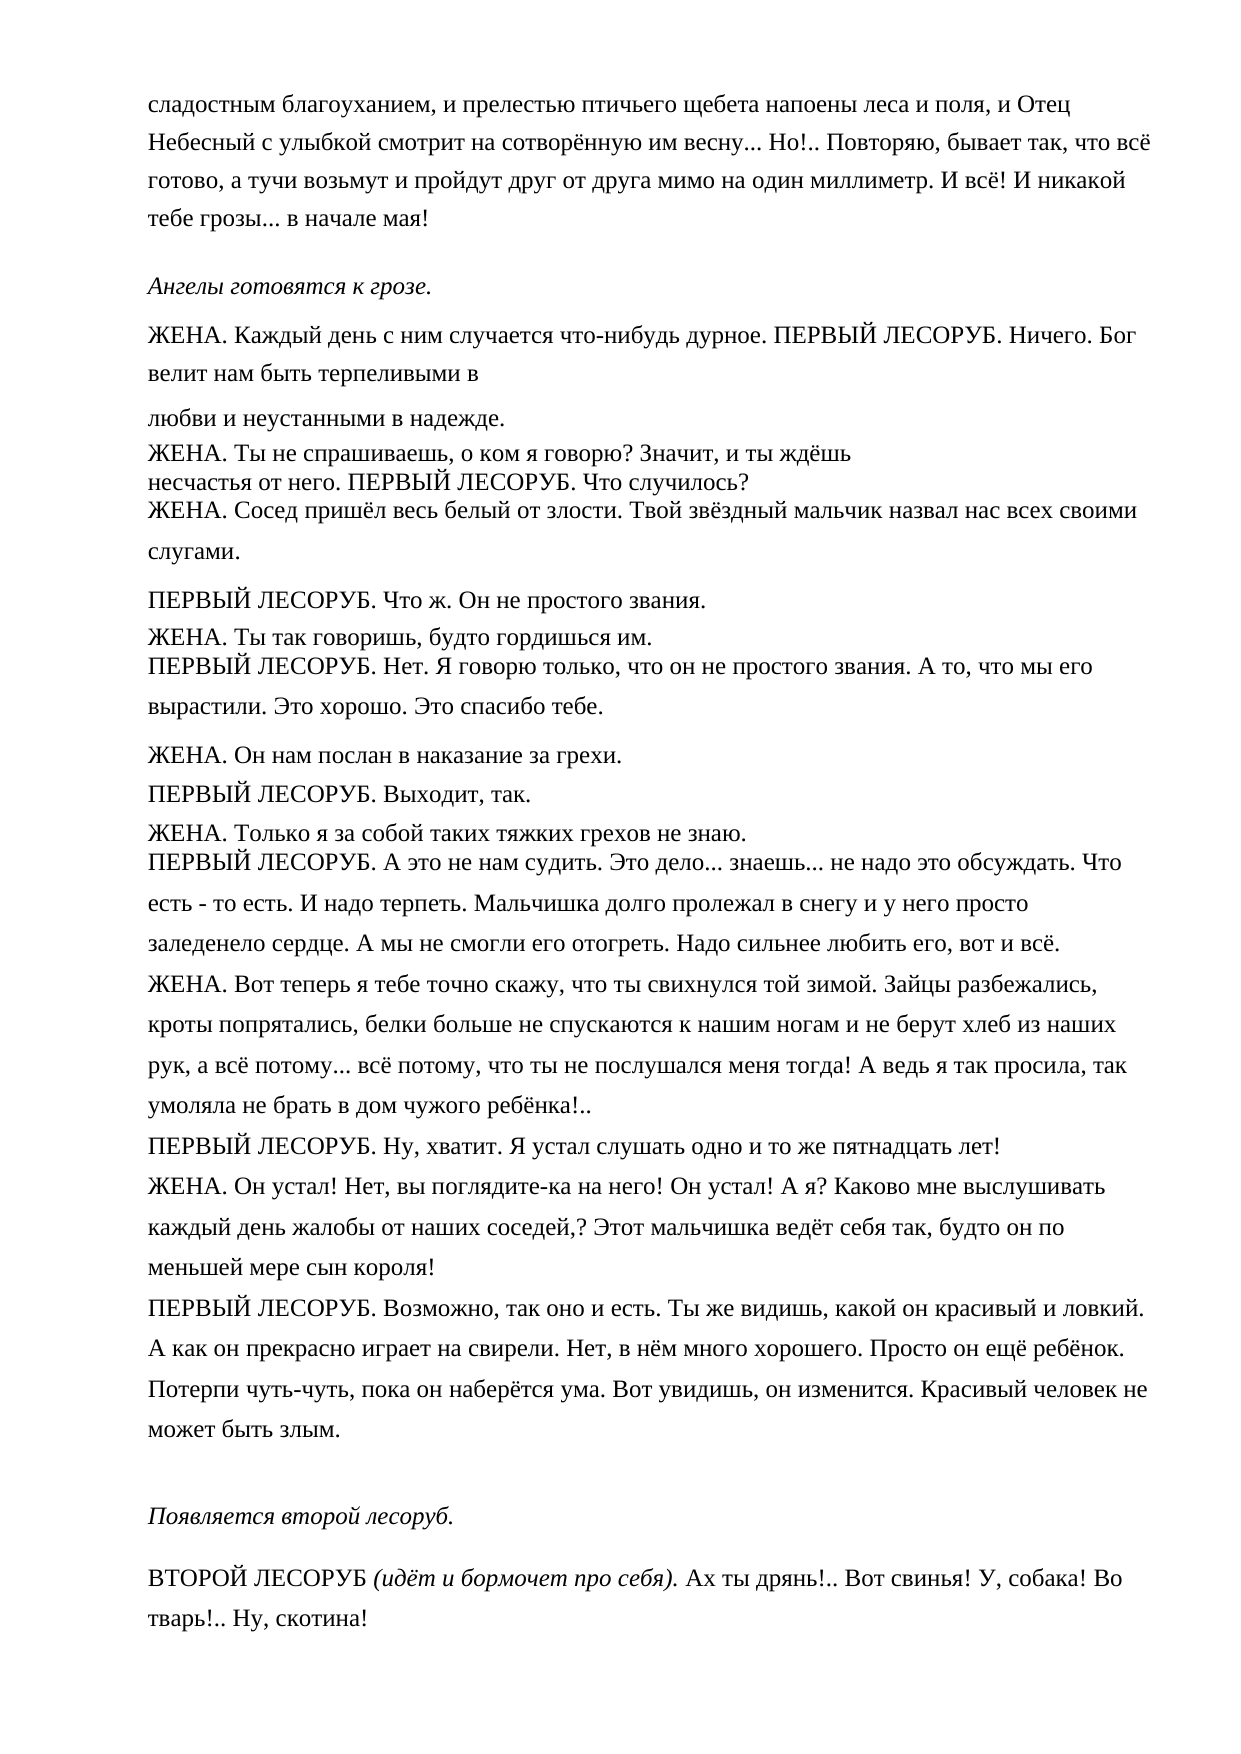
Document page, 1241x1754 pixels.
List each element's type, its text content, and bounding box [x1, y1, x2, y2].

text ЖЕНА. Он устал! Нет, вы поглядите-ка на него! Он устал! А я? Каково мне выслушивать каждый день жалобы от наших соседей,? Этот мальчишка ведёт себя так, будто он по меньшей мере сын короля! [148, 1171, 1152, 1281]
text Появляется второй лесоруб. [148, 1501, 1152, 1529]
text любви и неустанными в надежде. [148, 403, 1152, 432]
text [148, 89, 1152, 232]
text ПЕРВЫЙ ЛЕСОРУБ. Выходит, так. [148, 779, 1152, 808]
text ЖЕНА. Ты так говоришь, будто гордишься им. [148, 622, 1152, 651]
text ЖЕНА. Ты не спрашиваешь, о ком я говорю? Значит, и ты ждёшь [148, 438, 1152, 467]
text ЖЕНА. Каждый день с ним случается что-нибудь дурное. ПЕРВЫЙ ЛЕСОРУБ. Ничего. Бог велит нам быть терпеливыми в [148, 320, 1152, 387]
text ПЕРВЫЙ ЛЕСОРУБ. А это не нам судить. Это дело... знаешь... не надо это обсуждать. Что есть - то есть. И надо терпеть. Мальчишка долго пролежал в снегу и у него просто заледенело сердце. А мы не смогли его отогреть. Надо сильнее любить его, вот и всё. [148, 847, 1152, 957]
text ЖЕНА. Сосед пришёл весь белый от злости. Твой звёздный мальчик назвал нас всех своими слугами. [148, 496, 1152, 565]
text Ангелы готовятся к грозе. [148, 271, 1152, 299]
text ПЕРВЫЙ ЛЕСОРУБ. Что ж. Он не простого звания. [148, 585, 1152, 614]
text ПЕРВЫЙ ЛЕСОРУБ. Нет. Я говорю только, что он не простого звания. А то, что мы его вырастили. Это хорошо. Это спасибо тебе. [148, 651, 1152, 720]
text ВТОРОЙ ЛЕСОРУБ (идёт и бормочет про себя). Ах ты дрянь!.. Вот свинья! У, собака! Во тварь!.. Ну, скотина! [148, 1563, 1152, 1632]
text ЖЕНА. Он нам послан в наказание за грехи. [148, 740, 1152, 769]
text ЖЕНА. Только я за собой таких тяжких грехов не знаю. [148, 818, 1152, 847]
text ПЕРВЫЙ ЛЕСОРУБ. Возможно, так оно и есть. Ты же видишь, какой он красивый и ловкий. А как он прекрасно играет на свирели. Нет, в нём много хорошего. Просто он ещё ребёнок. Потерпи чуть-чуть, пока он наберётся ума. Вот увидишь, он изменится. Красивый человек не может быть злым. [148, 1293, 1152, 1443]
text ПЕРВЫЙ ЛЕСОРУБ. Ну, хватит. Я устал слушать одно и то же пятнадцать лет! [148, 1131, 1152, 1159]
text ЖЕНА. Вот теперь я тебе точно скажу, что ты свихнулся той зимой. Зайцы разбежались, кроты попрятались, белки больше не спускаются к нашим ногам и не берут хлеб из наших рук, а всё потому... всё потому, что ты не послушался меня тогда! А ведь я так просила, так умоляла не брать в дом чужого ребёнка!.. [148, 969, 1152, 1119]
text несчастья от него. ПЕРВЫЙ ЛЕСОРУБ. Что случилось? [148, 467, 1152, 496]
